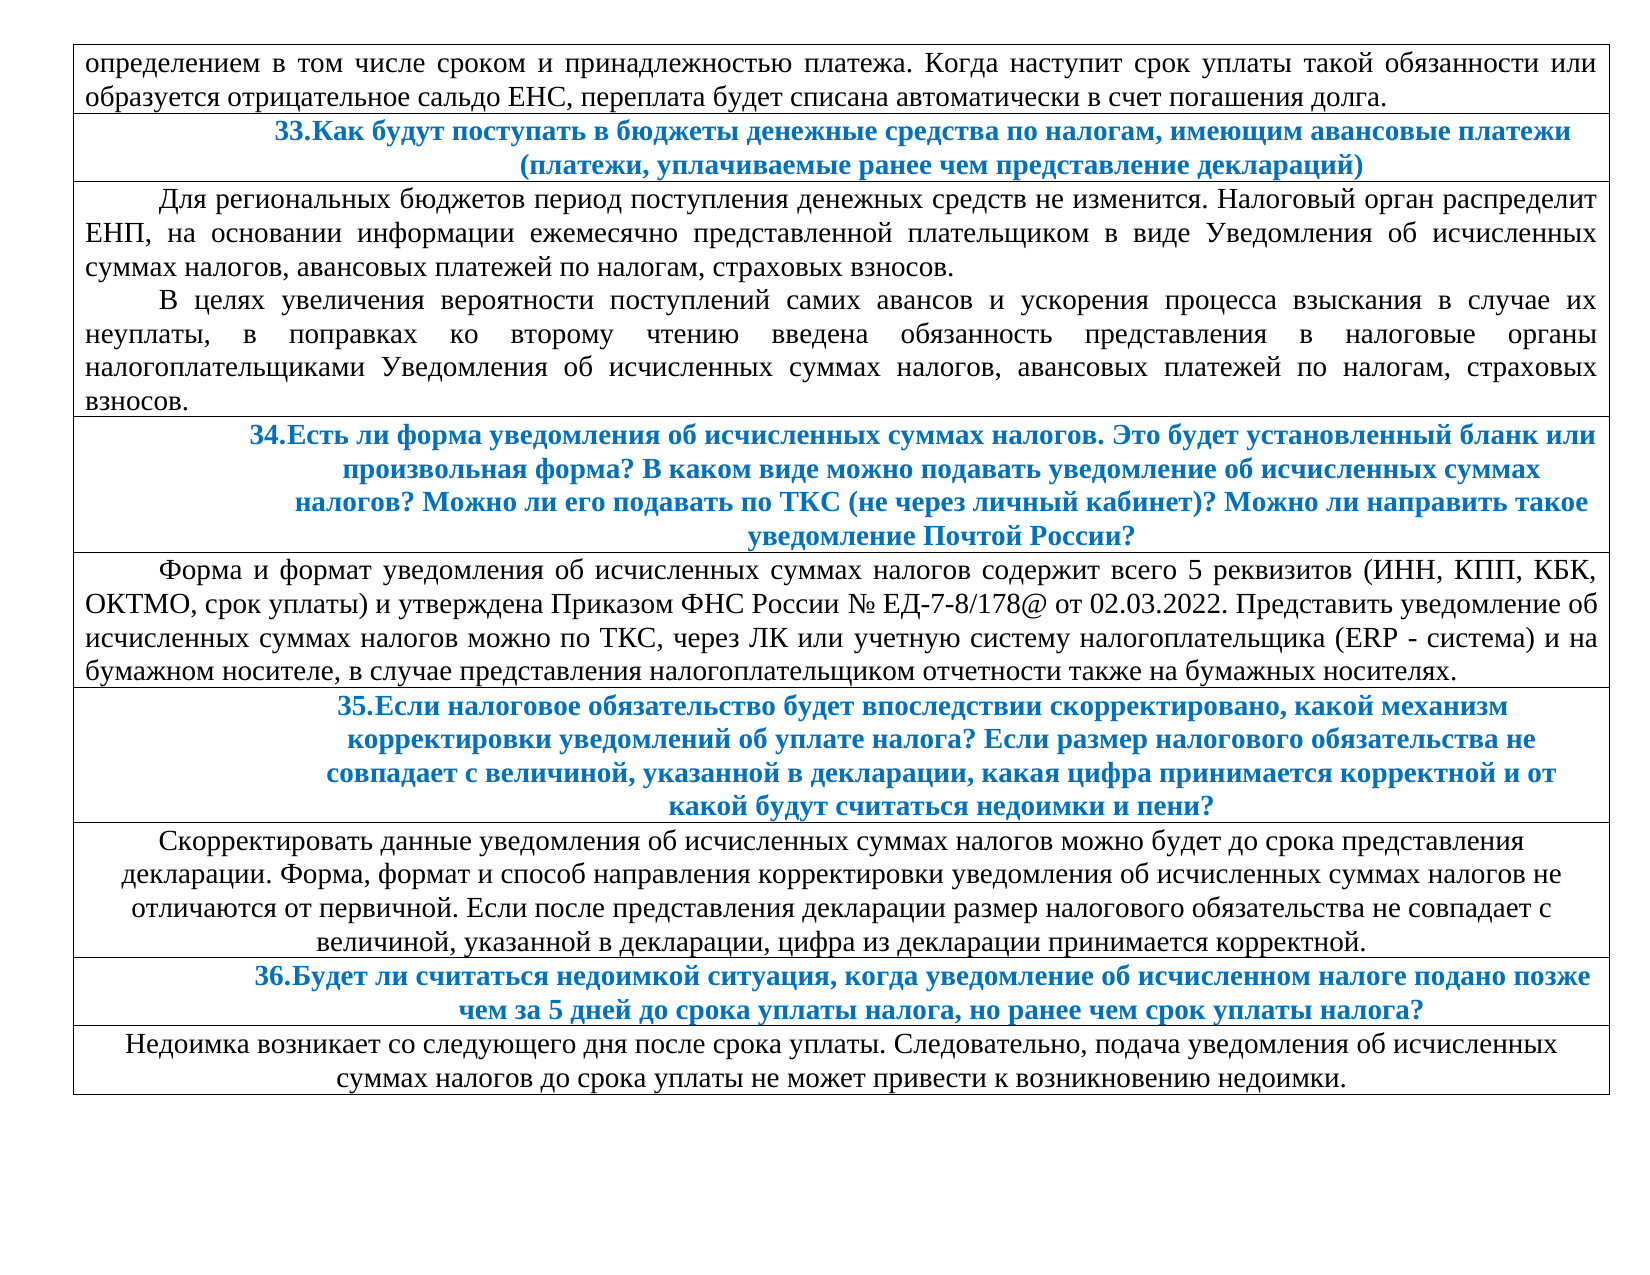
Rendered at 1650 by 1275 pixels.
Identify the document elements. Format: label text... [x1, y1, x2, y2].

table_cell Есть ли форма уведомления об исчисленных суммах налогов. Это будет установленный бланк или произвольная форма? В каком виде можно подавать уведомление об исчисленных суммах налогов? Можно ли его подавать по ТКС (не через личный кабинет)? Можно ли направить такое уведомление Почтой России? [74, 417, 1609, 552]
table_cell Как будут поступать в бюджеты денежные средства по налогам, имеющим авансовые платежи (платежи, уплачиваемые ранее чем представление деклараций) [74, 114, 1609, 181]
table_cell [74, 45, 1609, 112]
table_cell Будет ли считаться недоимкой ситуация, когда уведомление об исчисленном налоге подано позже чем за 5 дней до срока уплаты налога, но ранее чем срок уплаты налога? [74, 958, 1609, 1025]
table_cell Для региональных бюджетов период поступления денежных средств не изменится. Налоговый орган распределит ЕНП, на основании информации ежемесячно представленной плательщиком в виде Уведомления об исчисленных суммах налогов, авансовых платежей по налогам, страховых взносов. В целях увеличения вероятности поступлений самих авансов и ускорения процесса взыскания в случае их неуплаты, в поправках ко второму чтению введена обязанность представления в налоговые органы налогоплательщиками Уведомления об исчисленных суммах налогов, авансовых платежей по налогам, страховых взносов. [74, 182, 1609, 416]
table_cell Скорректировать данные уведомления об исчисленных суммах налогов можно будет до срока представления декларации. Форма, формат и способ направления корректировки уведомления об исчисленных суммах налогов не отличаются от первичной. Если после представления декларации размер налогового обязательства не совпадает с величиной, указанной в декларации, цифра из декларации принимается корректной. [74, 823, 1609, 957]
table_cell Форма и формат уведомления об исчисленных суммах налогов содержит всего 5 реквизитов (ИНН, КПП, КБК, ОКТМО, срок уплаты) и утверждена Приказом ФНС России № ЕД-7-8/178@ от 02.03.2022. Представить уведомление об исчисленных суммах налогов можно по ТКС, через ЛК или учетную систему налогоплательщика (ERP - система) и на бумажном носителе, в случае представления налогоплательщиком отчетности также на бумажных носителях. [74, 553, 1609, 687]
table_cell Если налоговое обязательство будет впоследствии скорректировано, какой механизм корректировки уведомлений об уплате налога? Если размер налогового обязательства не совпадает с величиной, указанной в декларации, какая цифра принимается корректной и от какой будут считаться недоимки и пени? [74, 688, 1609, 822]
table_cell Недоимка возникает со следующего дня после срока уплаты. Следовательно, подача уведомления об исчисленных суммах налогов до срока уплаты не может привести к возникновению недоимки. [74, 1026, 1609, 1093]
